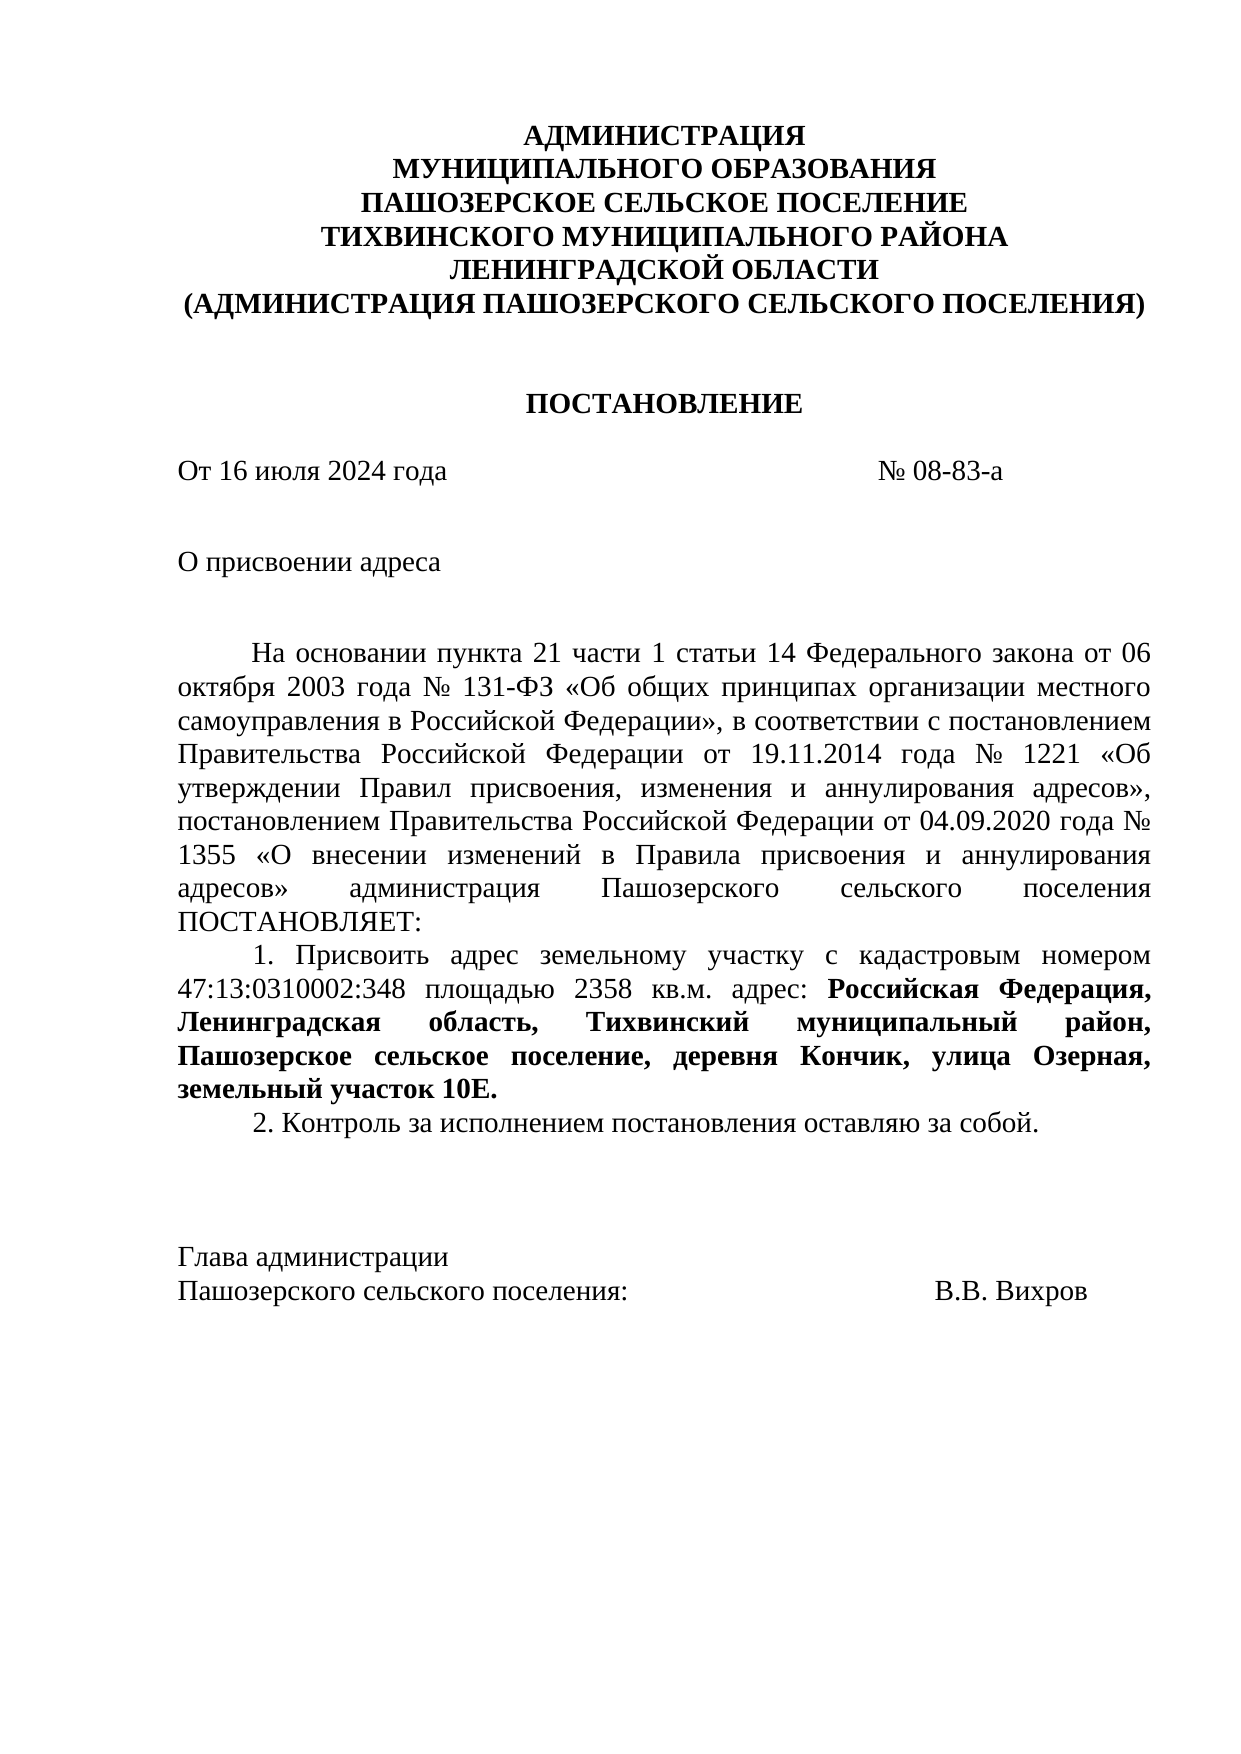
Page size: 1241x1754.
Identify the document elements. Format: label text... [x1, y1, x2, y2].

text ПОСТАНОВЛЕНИЕ [177, 386, 1152, 420]
text ТИХВИНСКОГО МУНИЦИПАЛЬНОГО РАЙОНА [177, 219, 1152, 252]
text 1. Присвоить адрес земельному участку с кадастровым номером 47:13:0310002:348 площадью 2358 кв.м. адрес: Российская Федерация, Ленинградская область, Тихвинский муниципальный район, Пашозерское сельское поселение, деревня Кончик, улица Озерная, земельный участок 10Е. [177, 937, 1152, 1105]
text Пашозерского сельского поселения: В.В. Вихров [177, 1273, 1152, 1306]
text На основании пункта 21 части 1 статьи 14 Федерального закона от 06 октября 2003 года № 131-ФЗ «Об общих принципах организации местного самоуправления в Российской Федерации», в соответствии с постановлением Правительства Российской Федерации от 19.11.2014 года № 1221 «Об утверждении Правил присвоения, изменения и аннулирования адресов», постановлением Правительства Российской Федерации от 04.09.2020 года № 1355 «О внесении изменений в Правила присвоения и аннулирования адресов» администрация Пашозерского сельского поселения ПОСТАНОВЛЯЕТ: [177, 636, 1152, 937]
text Глава администрации [177, 1239, 1152, 1273]
text МУНИЦИПАЛЬНОГО ОБРАЗОВАНИЯ [177, 152, 1152, 185]
text О присвоении адреса [177, 544, 1152, 578]
text АДМИНИСТРАЦИЯ [177, 118, 1152, 152]
text ЛЕНИНГРАДСКОЙ ОБЛАСТИ [177, 252, 1152, 286]
text (АДМИНИСТРАЦИЯ ПАШОЗЕРСКОГО СЕЛЬСКОГО ПОСЕЛЕНИЯ) [177, 286, 1152, 319]
text ПАШОЗЕРСКОЕ СЕЛЬСКОЕ ПОСЕЛЕНИЕ [177, 185, 1152, 219]
text 2. Контроль за исполнением постановления оставляю за собой. [177, 1105, 1152, 1139]
text От 16 июля 2024 года № 08-83-а [177, 453, 1152, 487]
